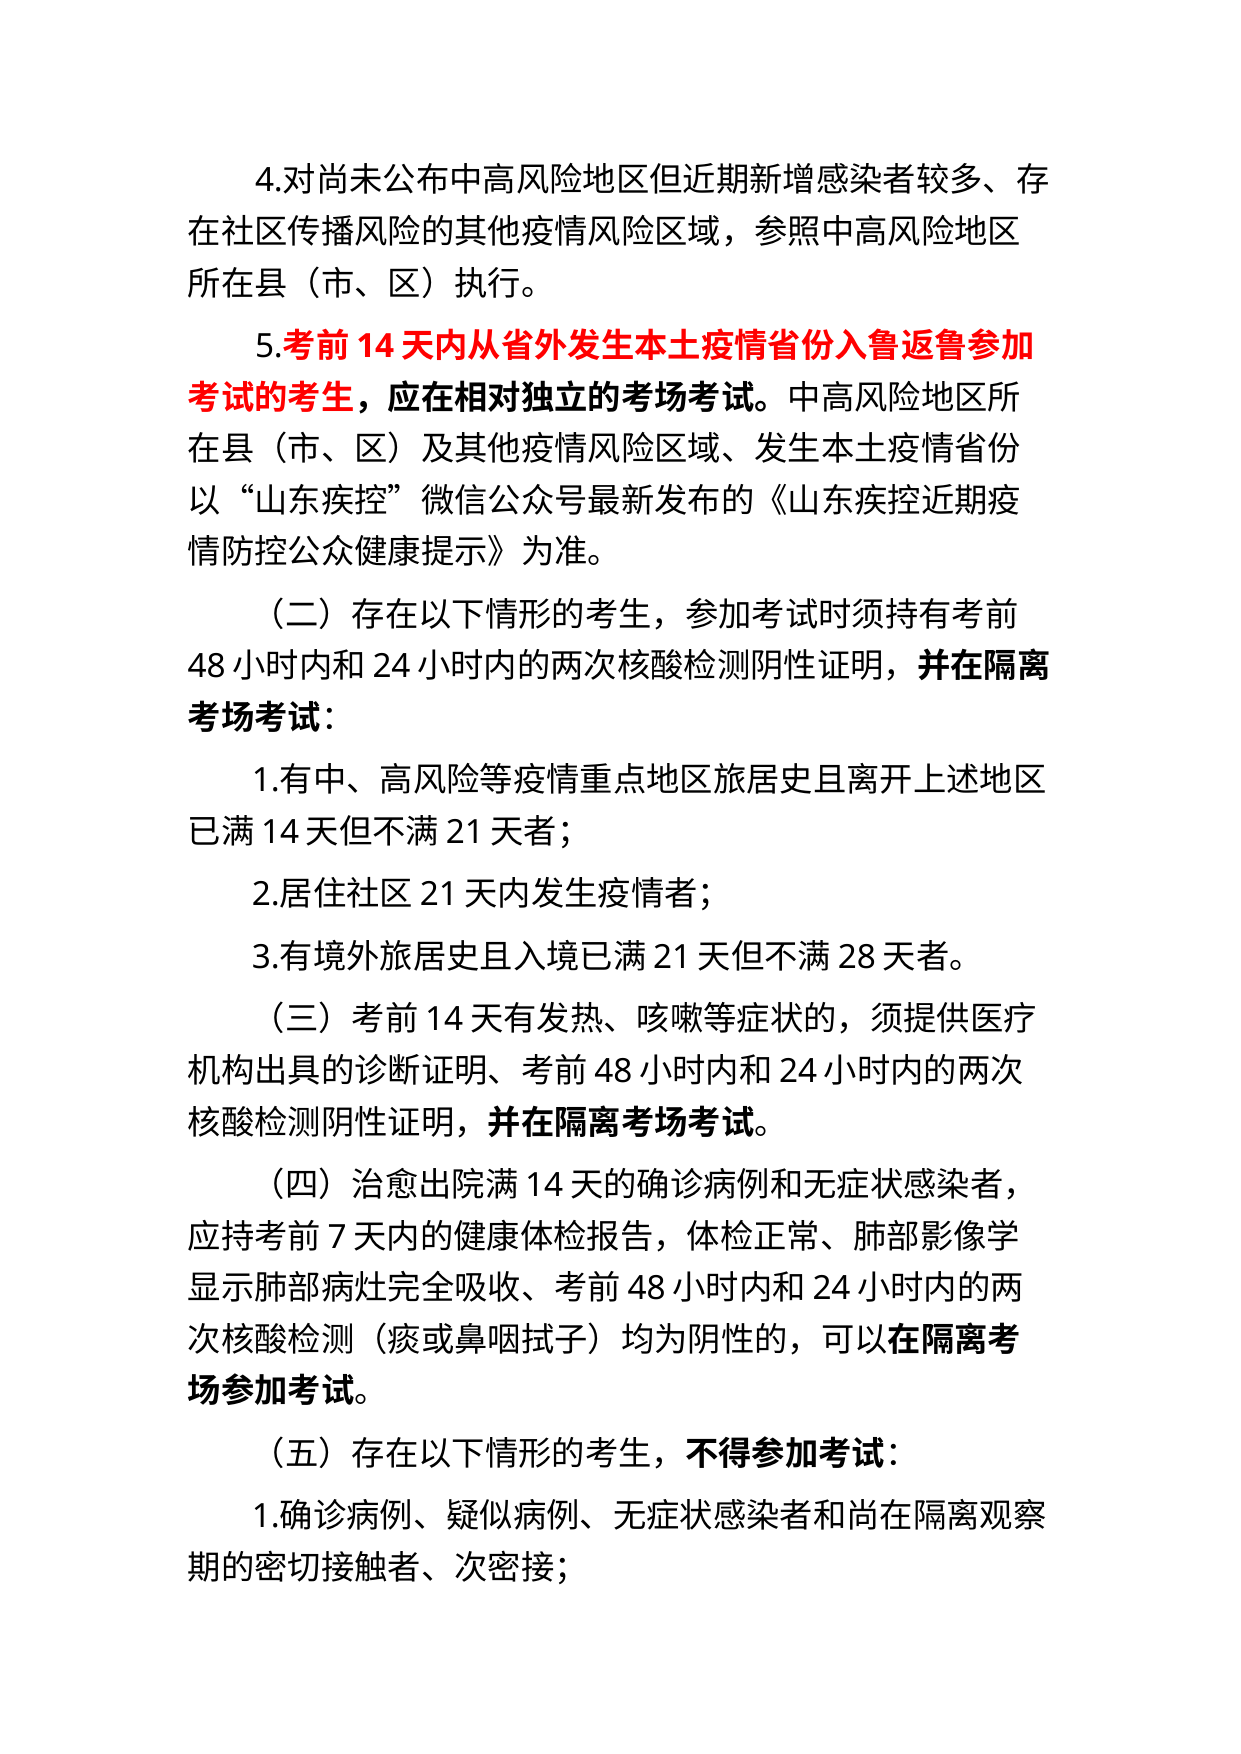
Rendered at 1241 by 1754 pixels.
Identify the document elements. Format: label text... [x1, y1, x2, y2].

text （二）存在以下情形的考生，参加考试时须持有考前48小时内和24小时内的两次核酸检测阴性证明，并在隔离考场考试： [187, 584, 1053, 739]
text （五）存在以下情形的考生，不得参加考试： [187, 1423, 1053, 1475]
text 3.有境外旅居史且入境已满21天但不满28天者。 [187, 927, 1053, 978]
text 5.考前14天内从省外发生本土疫情省份入鲁返鲁参加考试的考生，应在相对独立的考场考试。中高风险地区所在县（市、区）及其他疫情风险区域、发生本土疫情省份以“山东疾控”微信公众号最新发布的《山东疾控近期疫情防控公众健康提示》为准。 [187, 316, 1053, 573]
text 4.对尚未公布中高风险地区但近期新增感染者较多、存在社区传播风险的其他疫情风险区域，参照中高风险地区所在县（市、区）执行。 [187, 150, 1053, 305]
text 1.确诊病例、疑似病例、无症状感染者和尚在隔离观察期的密切接触者、次密接； [187, 1486, 1053, 1589]
text （四）治愈出院满14天的确诊病例和无症状感染者，应持考前7天内的健康体检报告，体检正常、肺部影像学显示肺部病灶完全吸收、考前48小时内和24小时内的两次核酸检测（痰或鼻咽拭子）均为阴性的，可以在隔离考场参加考试。 [187, 1155, 1053, 1412]
text 1.有中、高风险等疫情重点地区旅居史且离开上述地区已满14天但不满21天者； [187, 750, 1053, 853]
text 2.居住社区21天内发生疫情者； [187, 864, 1053, 916]
text （三）考前14天有发热、咳嗽等症状的，须提供医疗机构出具的诊断证明、考前48小时内和24小时内的两次核酸检测阴性证明，并在隔离考场考试。 [187, 989, 1053, 1144]
